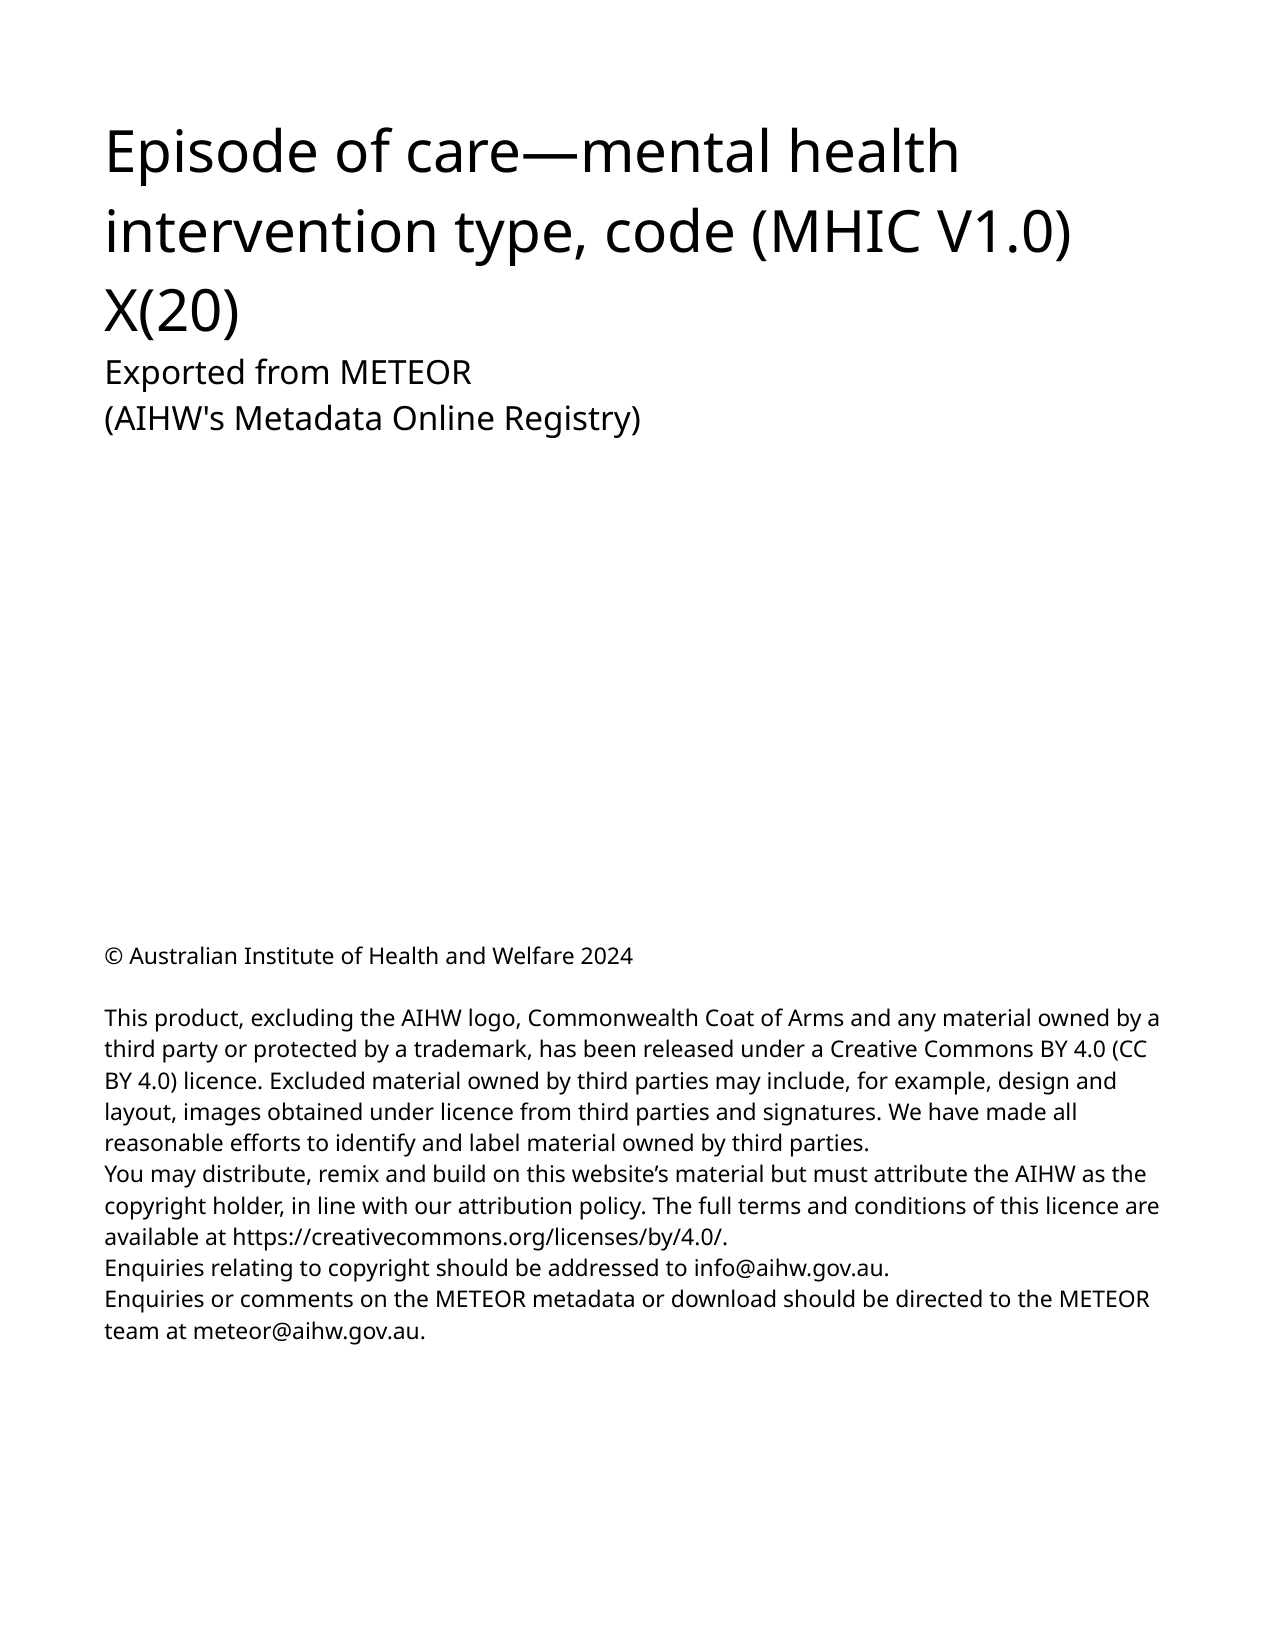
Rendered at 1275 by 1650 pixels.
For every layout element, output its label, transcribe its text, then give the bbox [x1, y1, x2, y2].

title Episode of care—mental health intervention type, code (MHIC V1.0) X(20) [104, 110, 1171, 349]
text This product, excluding the AIHW logo, Commonwealth Coat of Arms and any material owned by a third party or protected by a trademark, has been released under a Creative Commons BY 4.0 (CC BY 4.0) licence. Excluded material owned by third parties may include, for example, design and layout, images obtained under licence from third parties and signatures. We have made all reasonable efforts to identify and label material owned by third parties. [104, 1002, 1171, 1158]
subtitle (AIHW's Metadata Online Registry) [104, 394, 1171, 440]
subtitle Exported from METEOR [104, 349, 1171, 394]
text Enquiries or comments on the METEOR metadata or download should be directed to the METEOR team at meteor@aihw.gov.au. [104, 1283, 1171, 1346]
text Enquiries relating to copyright should be addressed to info@aihw.gov.au. [104, 1252, 1171, 1283]
text © Australian Institute of Health and Welfare 2024 [104, 940, 1171, 971]
text You may distribute, remix and build on this website’s material but must attribute the AIHW as the copyright holder, in line with our attribution policy. The full terms and conditions of this licence are available at https://creativecommons.org/licenses/by/4.0/. [104, 1158, 1171, 1252]
